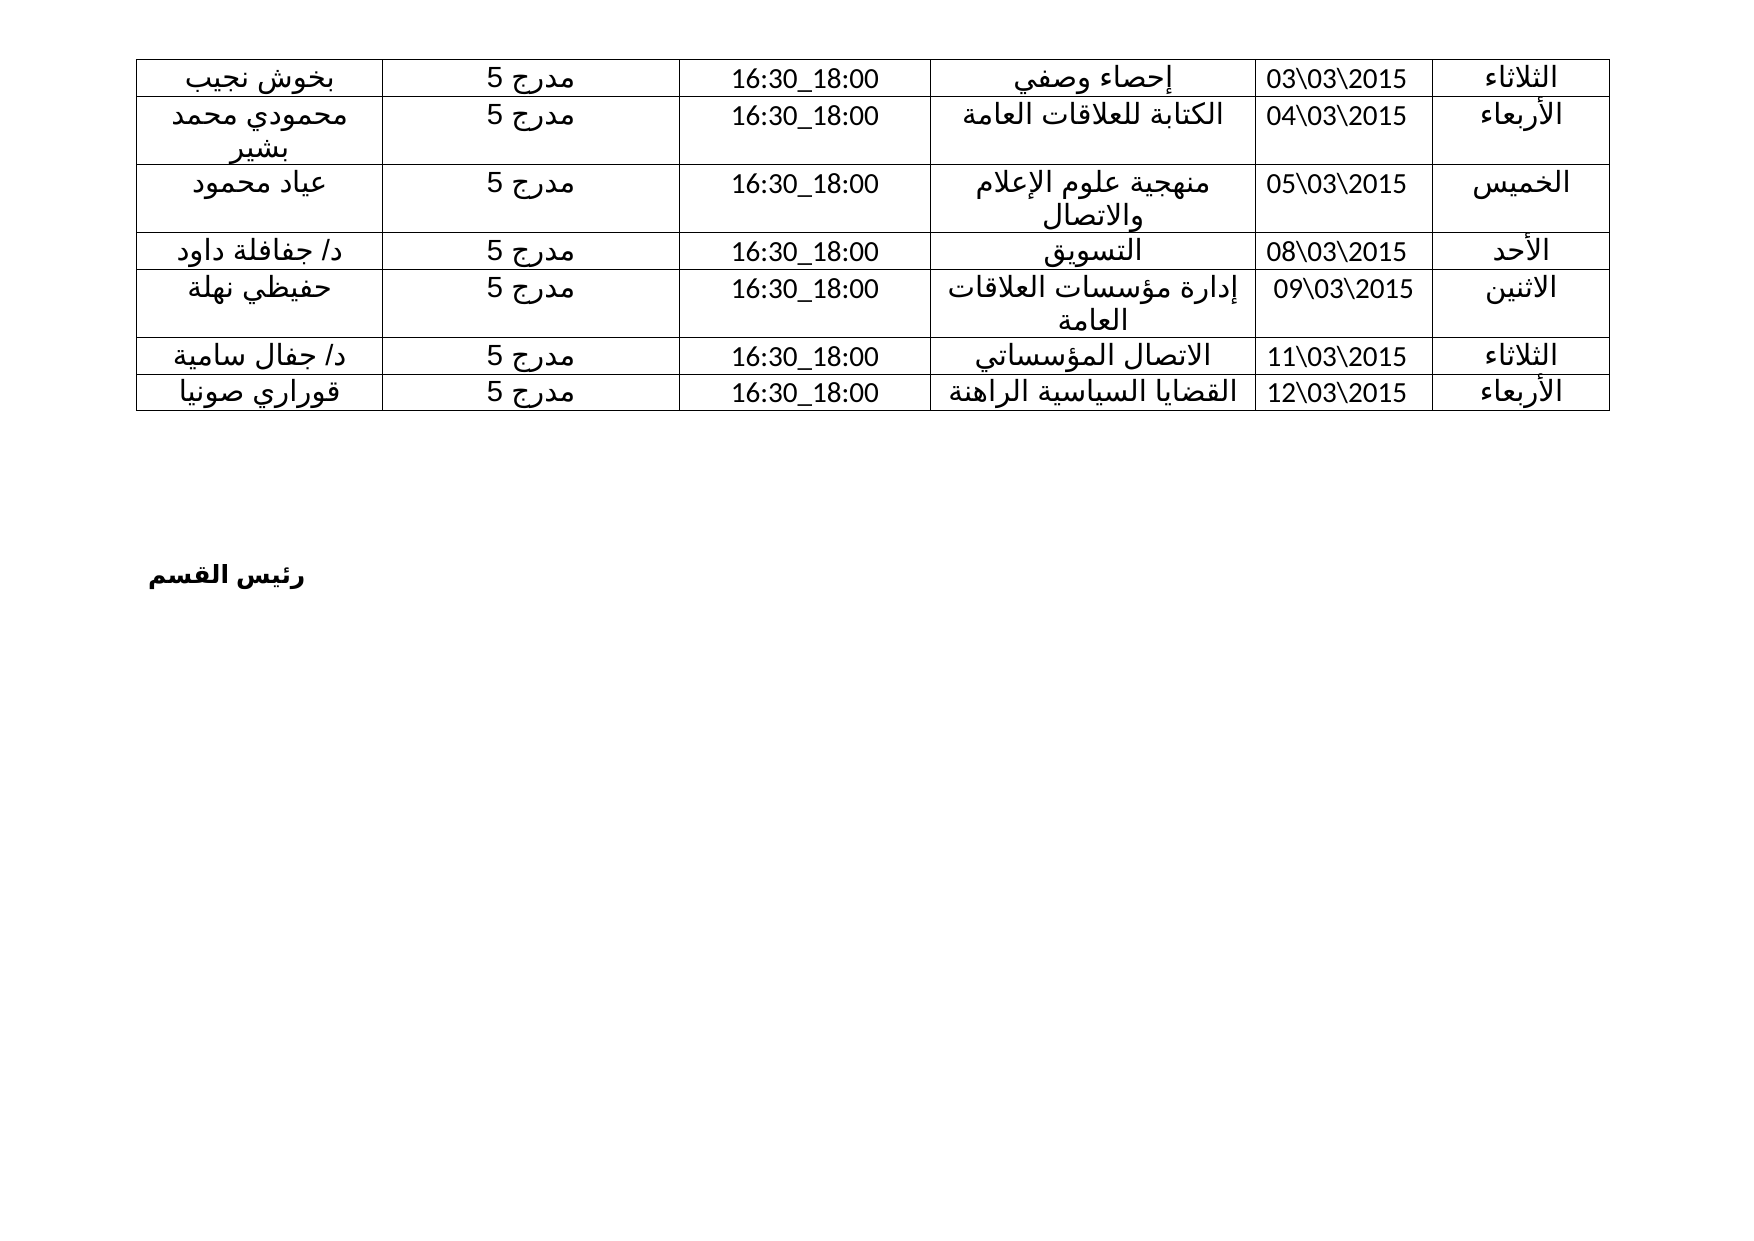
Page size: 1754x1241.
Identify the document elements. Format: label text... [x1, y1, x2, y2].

table_cell 16:30_18:00 [680, 60, 930, 96]
table_cell الاثنين [1433, 270, 1609, 337]
table_cell الأربعاء [1433, 97, 1609, 164]
table_cell الاتصال المؤسساتي [931, 338, 1255, 373]
table_cell 04\03\2015 [1256, 97, 1432, 164]
table_cell 05\03\2015 [1256, 165, 1432, 232]
table_cell إدارة مؤسسات العلاقات العامة [931, 270, 1255, 337]
table_cell مدرج 5 [383, 338, 679, 373]
table_cell 16:30_18:00 [680, 165, 930, 232]
table_cell 16:30_18:00 [680, 97, 930, 164]
text رئيس القسم [148, 560, 1606, 588]
table_cell 16:30_18:00 [680, 338, 930, 373]
table_cell الخميس [1433, 165, 1609, 232]
table_cell د/ جفال سامية [137, 338, 382, 373]
table_cell مدرج 5 [383, 165, 679, 232]
table_cell القضايا السياسية الراهنة [931, 375, 1255, 410]
table_cell 08\03\2015 [1256, 233, 1432, 269]
table_cell حفيظي نهلة [137, 270, 382, 337]
table_cell عياد محمود [137, 165, 382, 232]
table_cell الأربعاء [1433, 375, 1609, 410]
table_cell محمودي محمد بشير [137, 97, 382, 164]
table_cell مدرج 5 [383, 375, 679, 410]
table_cell مدرج 5 [383, 60, 679, 96]
table_cell التسويق [931, 233, 1255, 269]
table_cell منهجية علوم الإعلام والاتصال [931, 165, 1255, 232]
table_cell مدرج 5 [383, 233, 679, 269]
table_cell الثلاثاء [1433, 338, 1609, 373]
table_cell 12\03\2015 [1256, 375, 1432, 410]
table_cell الكتابة للعلاقات العامة [931, 97, 1255, 164]
table_cell 16:30_18:00 [680, 375, 930, 410]
table_cell مدرج 5 [383, 97, 679, 164]
table_cell د/ جفافلة داود [137, 233, 382, 269]
table_cell 16:30_18:00 [680, 270, 930, 337]
table_cell الأحد [1433, 233, 1609, 269]
table_cell 16:30_18:00 [680, 233, 930, 269]
table_cell بخوش نجيب [137, 60, 382, 96]
table_cell مدرج 5 [383, 270, 679, 337]
table_cell إحصاء وصفي [931, 60, 1255, 96]
table_cell قوراري صونيا [137, 375, 382, 410]
table_cell 03\03\2015 [1256, 60, 1432, 96]
table_cell 11\03\2015 [1256, 338, 1432, 373]
table_cell الثلاثاء [1433, 60, 1609, 96]
table_cell 09\03\2015 [1256, 270, 1432, 337]
